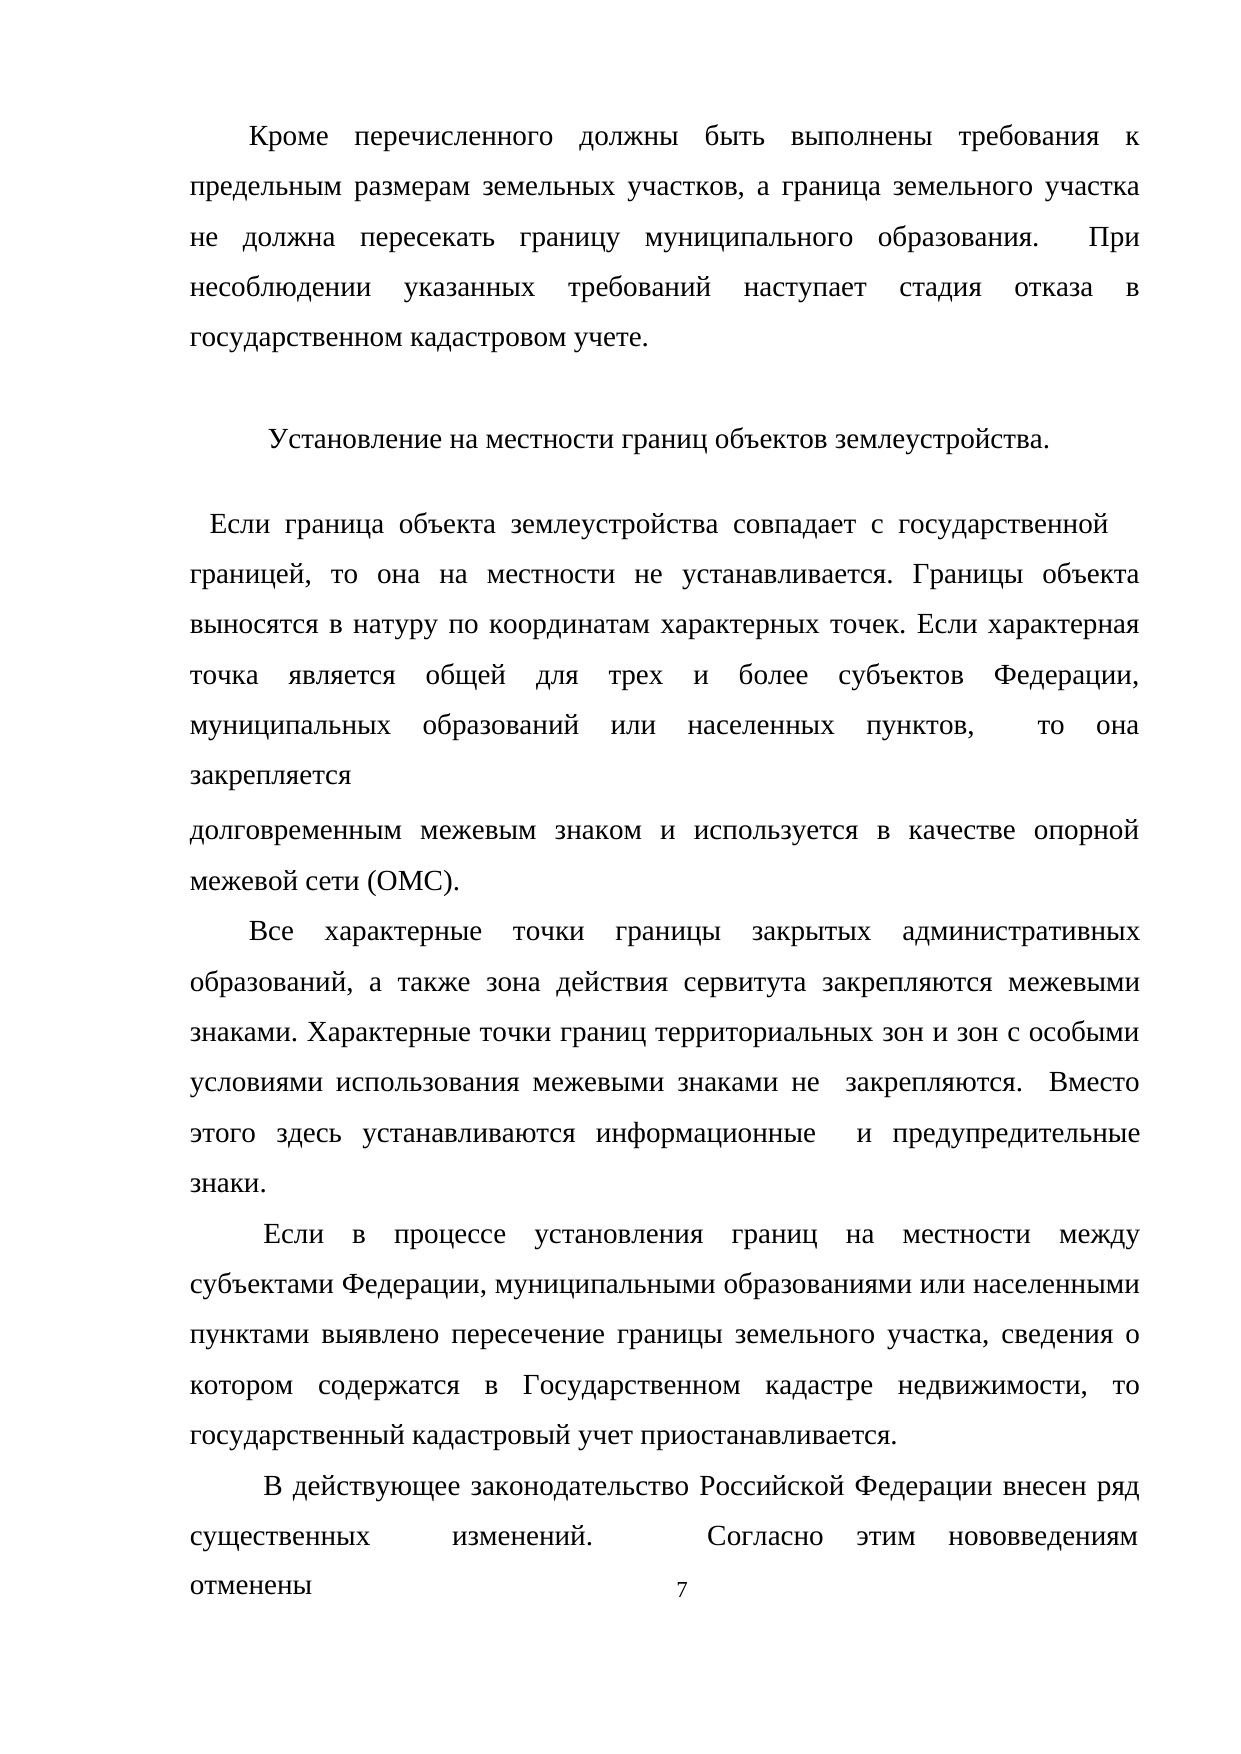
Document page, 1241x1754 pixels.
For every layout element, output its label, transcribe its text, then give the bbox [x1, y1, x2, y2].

text Если в процессе установления границ на местности между субъектами Федерации, муниципальными образованиями или населенными пунктами выявлено пересечение границы земельного участка, сведения о котором содержатся в Государственном кадастре недвижимости, то государственный кадастровый учет приостанавливается. [189, 1216, 1141, 1451]
text границей, то она на местности не устанавливается. Границы объекта выносятся в натуру по координатам характерных точек. Если характерная точка является общей для трех и более субъектов Федерации, муниципальных образований или населенных пунктов, то она закрепляется [189, 556, 1140, 791]
text Все характерные точки границы закрытых административных образований, а также зона действия сервитута закрепляются межевыми знаками. Характерные точки границ территориальных зон и зон с особыми условиями использования межевыми знаками не закрепляются. Вместо этого здесь устанавливаются информационные и предупредительные знаки. [189, 913, 1141, 1198]
text Установление на местности границ объектов землеустройства. [177, 371, 1140, 454]
text Кроме перечисленного должны быть выполнены требования к предельным размерам земельных участков, а граница земельного участка не должна пересекать границу муниципального образования. При несоблюдении указанных требований наступает стадия отказа в государственном кадастровом учете. [189, 118, 1141, 353]
text В действующее законодательство Российской Федерации внесен ряд существенных изменений. Согласно этим нововведениям отменены [189, 1468, 1140, 1601]
text Если граница объекта землеустройства совпадает с государственной [177, 456, 1140, 539]
text долговременным межевым знаком и используется в качестве опорной межевой сети (ОМС). [189, 812, 1140, 896]
